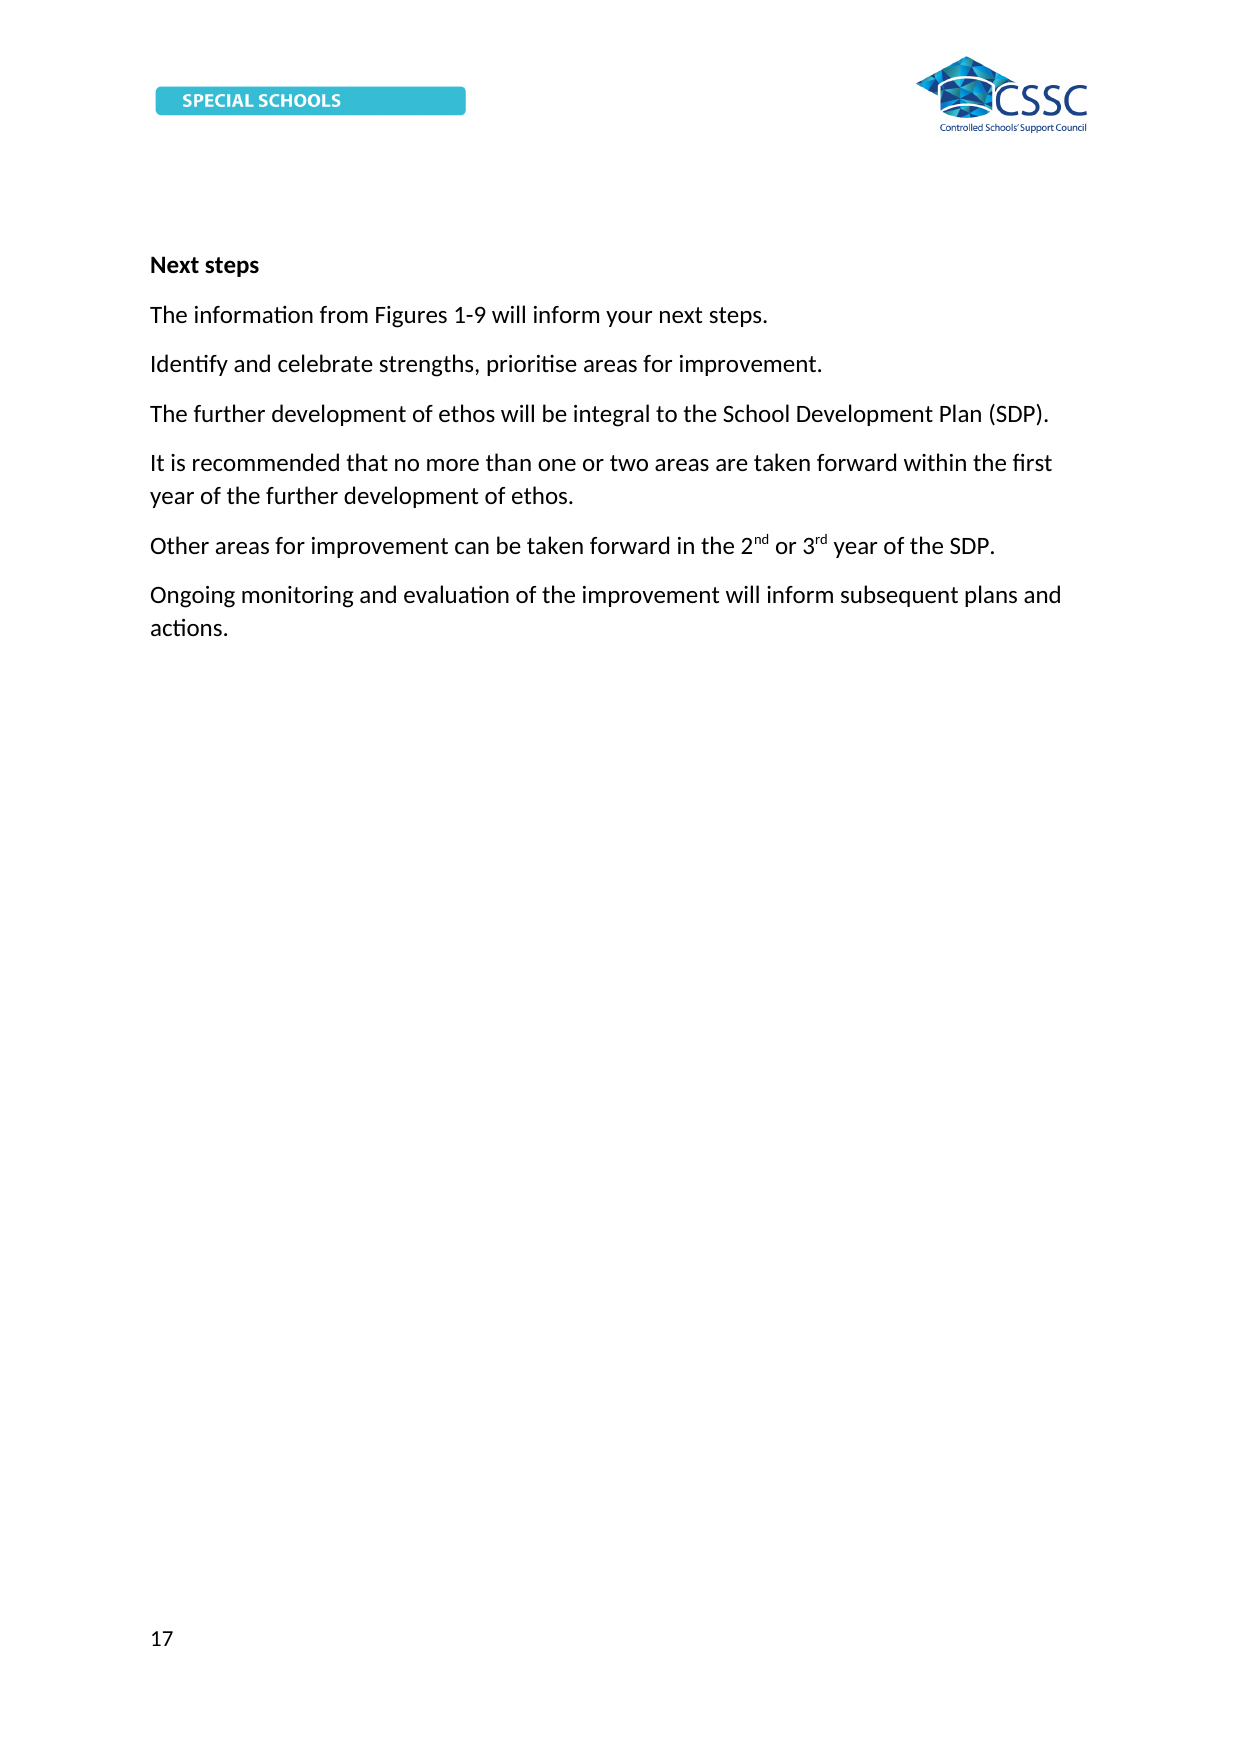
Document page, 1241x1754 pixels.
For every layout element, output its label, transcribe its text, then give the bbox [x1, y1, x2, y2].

text It is recommended that no more than one or two areas are taken forward within the first year of the further development of ethos. [150, 447, 1090, 511]
text Other areas for improvement can be taken forward in the 2nd or 3rd year of the SDP. [150, 530, 1090, 561]
text Next steps [150, 249, 1090, 280]
text The further development of ethos will be integral to the School Development Plan (SDP). [150, 398, 1090, 428]
text The information from Figures 1-9 will inform your next steps. [150, 299, 1090, 329]
text Ongoing monitoring and evaluation of the improvement will inform subsequent plans and actions. [150, 579, 1090, 643]
text Identify and celebrate strengths, prioritise areas for improvement. [150, 348, 1090, 379]
picture [150, 53, 1091, 139]
